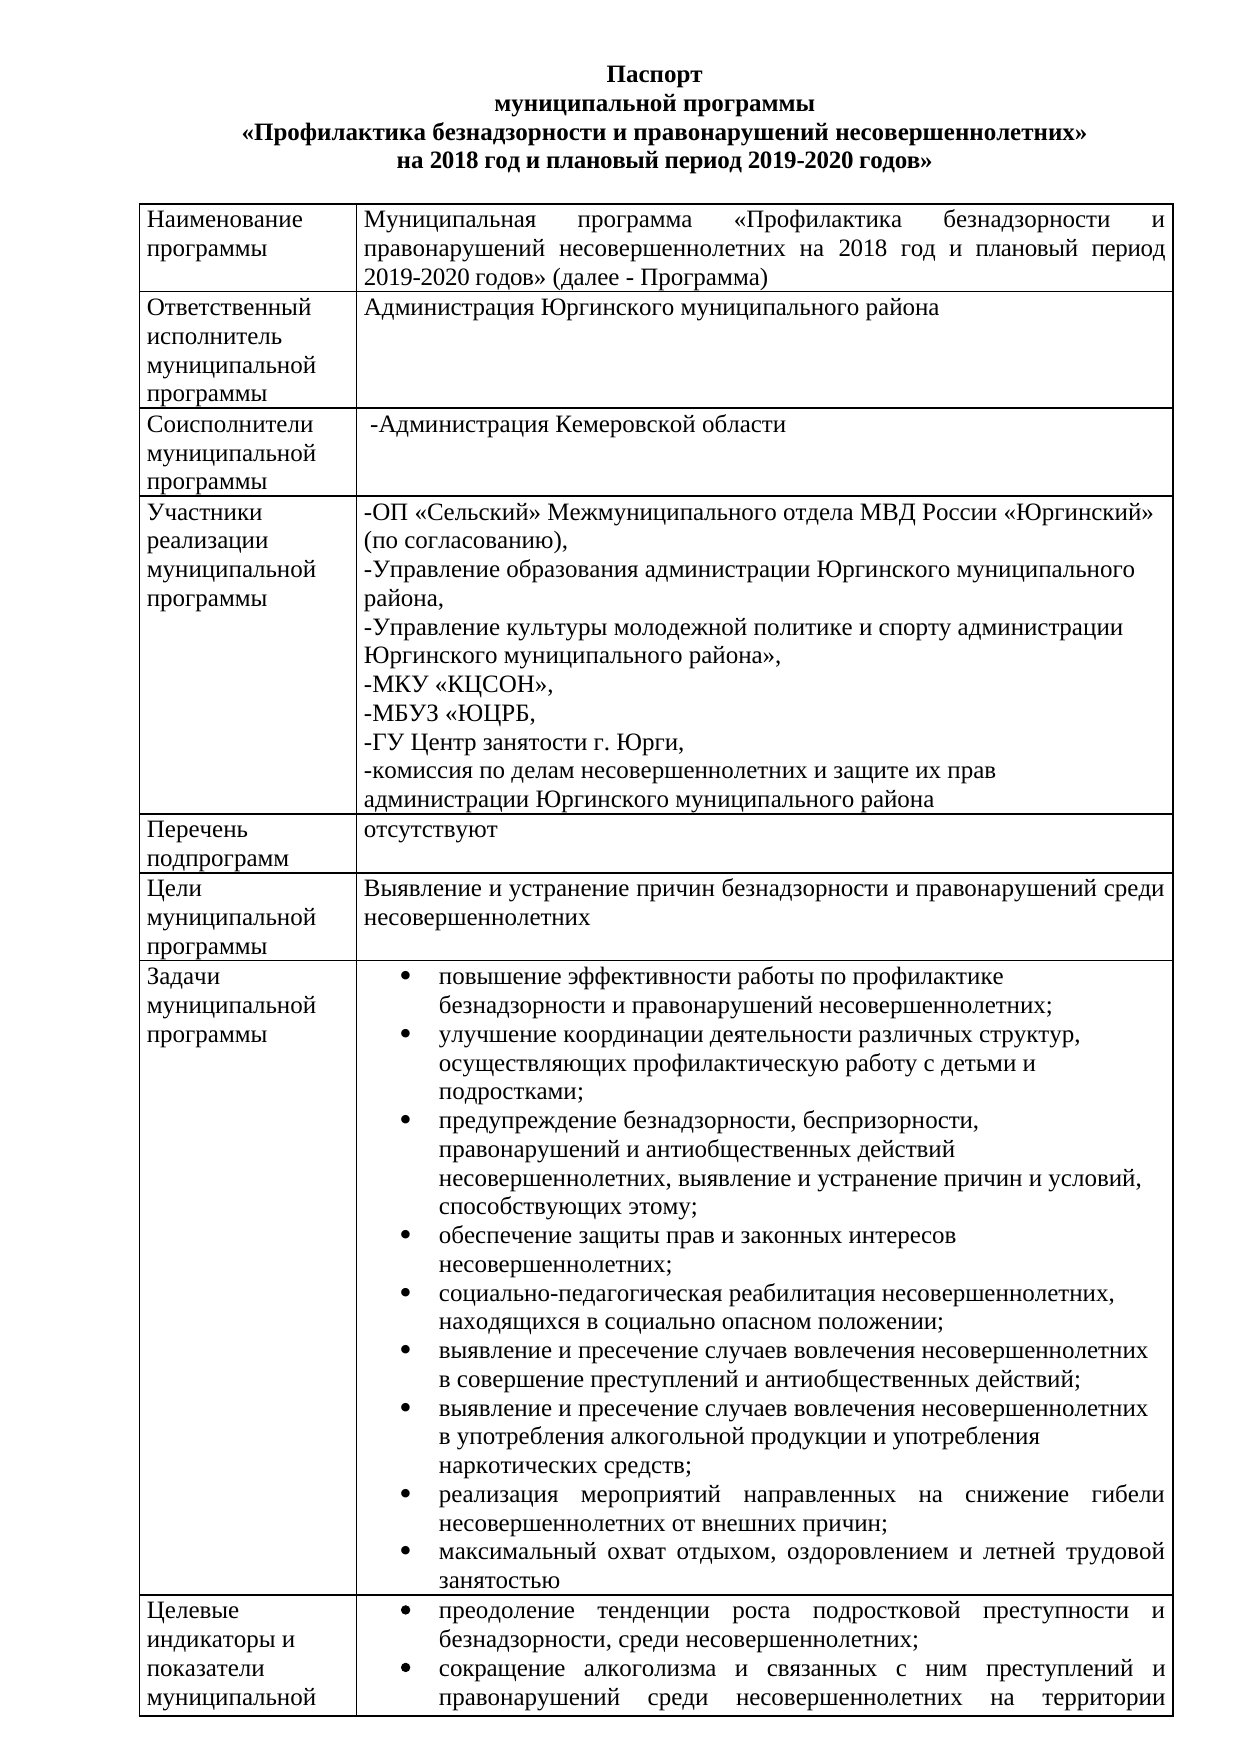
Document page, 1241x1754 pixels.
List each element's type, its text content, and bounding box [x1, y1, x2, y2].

text «Профилактика безнадзорности и правонарушений несовершеннолетних» [148, 117, 1181, 145]
table_cell Ответственный исполнитель муниципальной программы [140, 292, 356, 407]
table_cell Выявление и устранение причин безнадзорности и правонарушений среди несовершеннолетних [357, 874, 1172, 960]
table_cell -Администрация Кемеровской области [357, 409, 1172, 495]
table_cell отсутствуют [357, 815, 1172, 872]
text на 2018 год и плановый период 2019-2020 годов» [148, 145, 1181, 174]
table_header Наименование программы [140, 205, 356, 291]
table_cell Участники реализации муниципальной программы [140, 497, 356, 813]
table_cell повышение эффективности работы по профилактике безнадзорности и правонарушений несовершеннолетних; улучшение координации деятельности различных структур, осуществляющих профилактическую работу с детьми и подростками; предупреждение безнадзорности, беспризорности, правонарушений и антиобщественных действий несовершеннолетних, выявление и устранение причин и условий, способствующих этому; обеспечение защиты прав и законных интересов несовершеннолетних; социально-педагогическая реабилитация несовершеннолетних, находящихся в социально опасном положении; выявление и пресечение случаев вовлечения несовершеннолетних в совершение преступлений и антиобщественных действий; выявление и пресечение случаев вовлечения несовершеннолетних в употребления алкогольной продукции и употребления наркотических средств; реализация мероприятий направленных на снижение гибели несовершеннолетних от внешних причин; максимальный охват отдыхом, оздоровлением и летней трудовой занятостью [357, 961, 1172, 1594]
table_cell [357, 1596, 1172, 1715]
text муниципальной программы [148, 88, 1161, 117]
table_cell Перечень подпрограмм [140, 815, 356, 872]
table_header Муниципальная программа «Профилактика безнадзорности и правонарушений несовершеннолетних на 2018 год и плановый период 2019-2020 годов» (далее - Программа) [357, 205, 1172, 291]
table_cell Цели муниципальной программы [140, 874, 356, 960]
table_cell -ОП «Сельский» Межмуниципального отдела МВД России «Юргинский» (по согласованию), -Управление образования администрации Юргинского муниципального района, -Управление культуры молодежной политике и спорту администрации Юргинского муниципального района», -МКУ «КЦСОН», -МБУЗ «ЮЦРБ, -ГУ Центр занятости г. Юрги, -комиссия по делам несовершеннолетних и защите их прав администрации Юргинского муниципального района [357, 497, 1172, 813]
table_cell Задачи муниципальной программы [140, 961, 356, 1594]
table_cell Администрация Юргинского муниципального района [357, 292, 1172, 407]
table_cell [140, 1596, 356, 1715]
text Паспорт [148, 59, 1161, 88]
table_cell Соисполнители муниципальной программы [140, 409, 356, 495]
